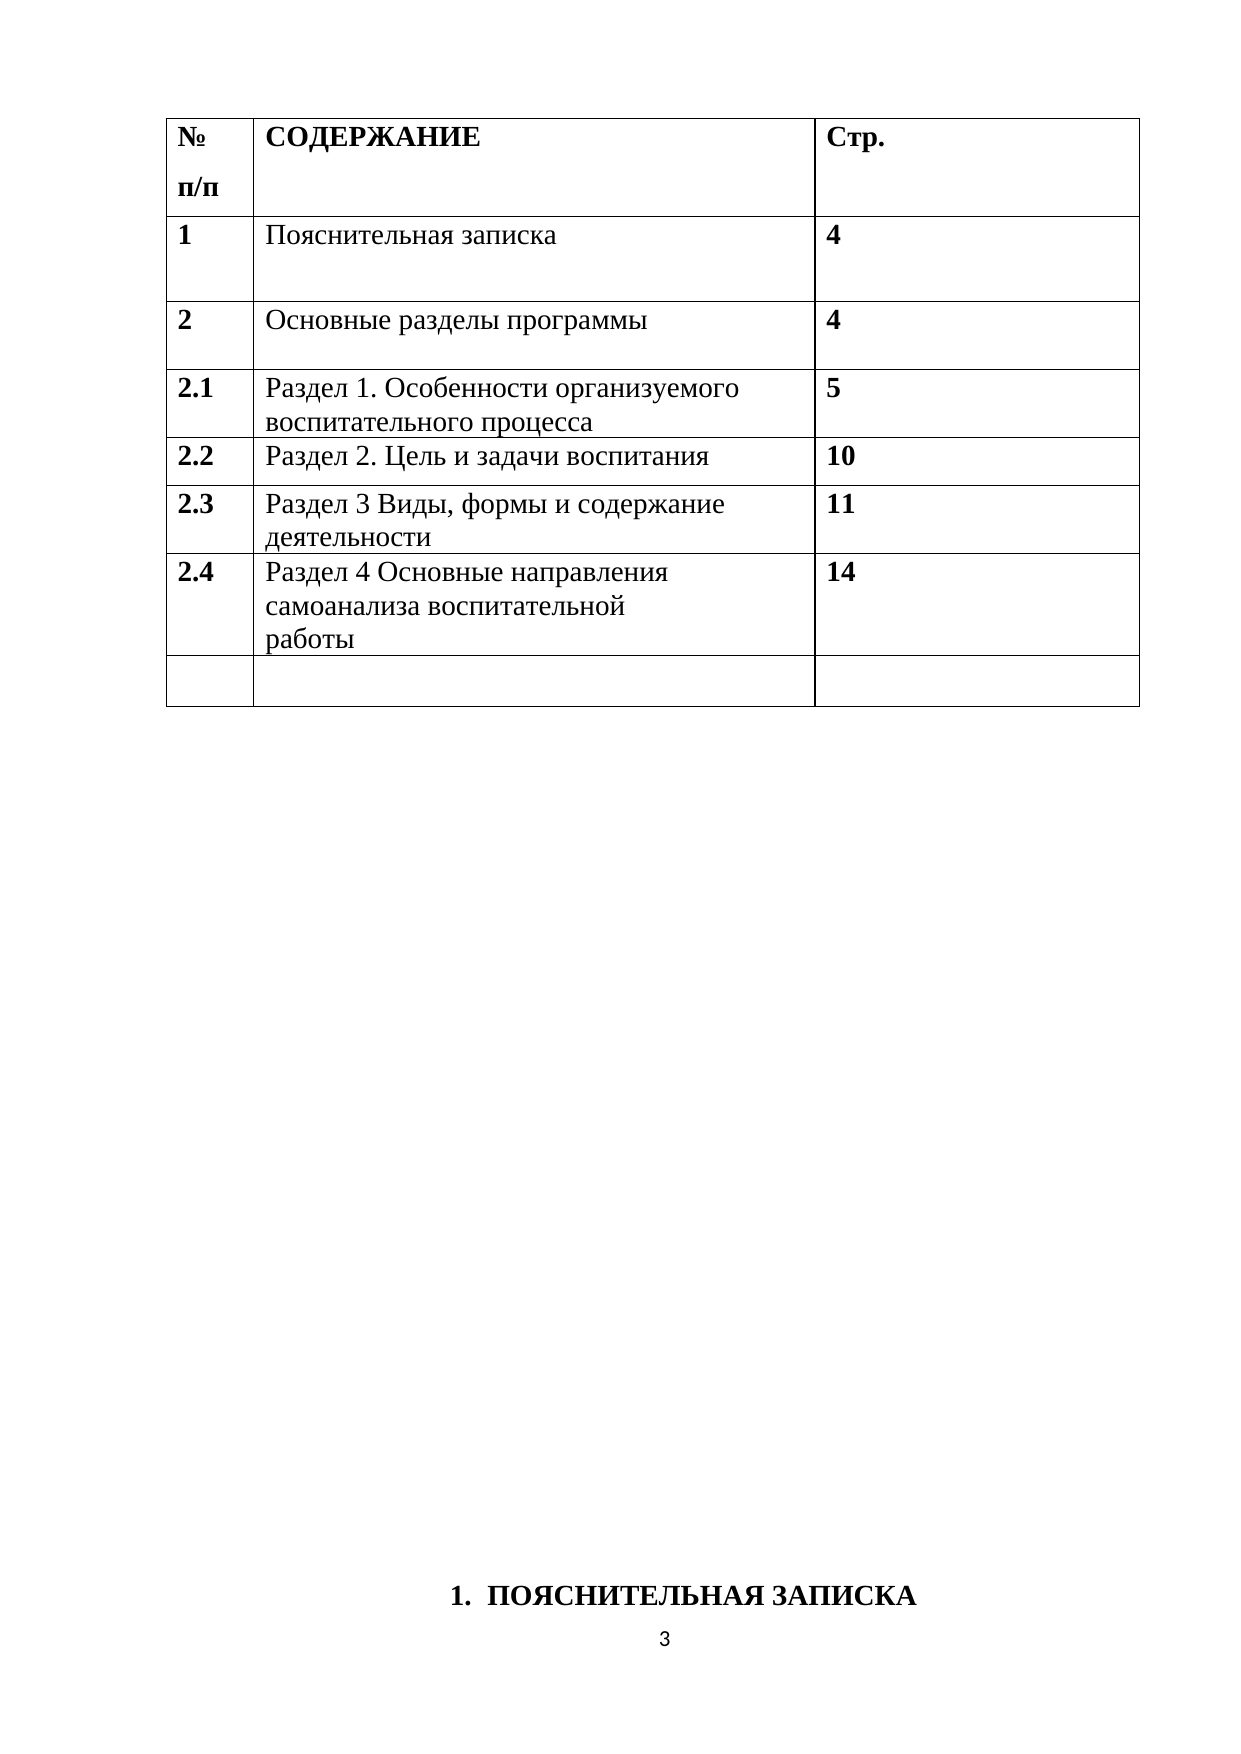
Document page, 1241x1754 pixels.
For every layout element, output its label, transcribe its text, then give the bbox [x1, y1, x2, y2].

table_cell 2.3 [167, 486, 253, 553]
table_cell 10 [816, 438, 1139, 485]
table_cell 2.2 [167, 438, 253, 485]
table_cell 2.1 [167, 370, 253, 437]
table_cell [254, 656, 814, 706]
table_header Стр. [816, 119, 1139, 216]
table_cell 2 [167, 302, 253, 369]
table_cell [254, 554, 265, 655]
table_cell [167, 656, 253, 706]
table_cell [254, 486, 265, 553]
table_cell Пояснительная записка [254, 217, 814, 301]
table_cell 1 [167, 217, 253, 301]
table_cell 4 [816, 217, 1139, 301]
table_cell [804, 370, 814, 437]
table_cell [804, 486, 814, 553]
table_cell 11 [816, 486, 1139, 553]
table_header № п/п [167, 119, 253, 216]
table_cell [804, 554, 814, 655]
table_header СОДЕРЖАНИЕ [254, 119, 814, 216]
table_cell Раздел 2. Цель и задачи воспитания [254, 438, 814, 485]
table_cell 2.4 [167, 554, 253, 655]
table_cell 4 [816, 302, 1139, 369]
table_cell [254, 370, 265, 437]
table_cell [816, 656, 1139, 706]
table_cell 5 [816, 370, 1139, 437]
list ПОЯСНИТЕЛЬНАЯ ЗАПИСКА [215, 1578, 1152, 1611]
table_cell 14 [816, 554, 1139, 655]
